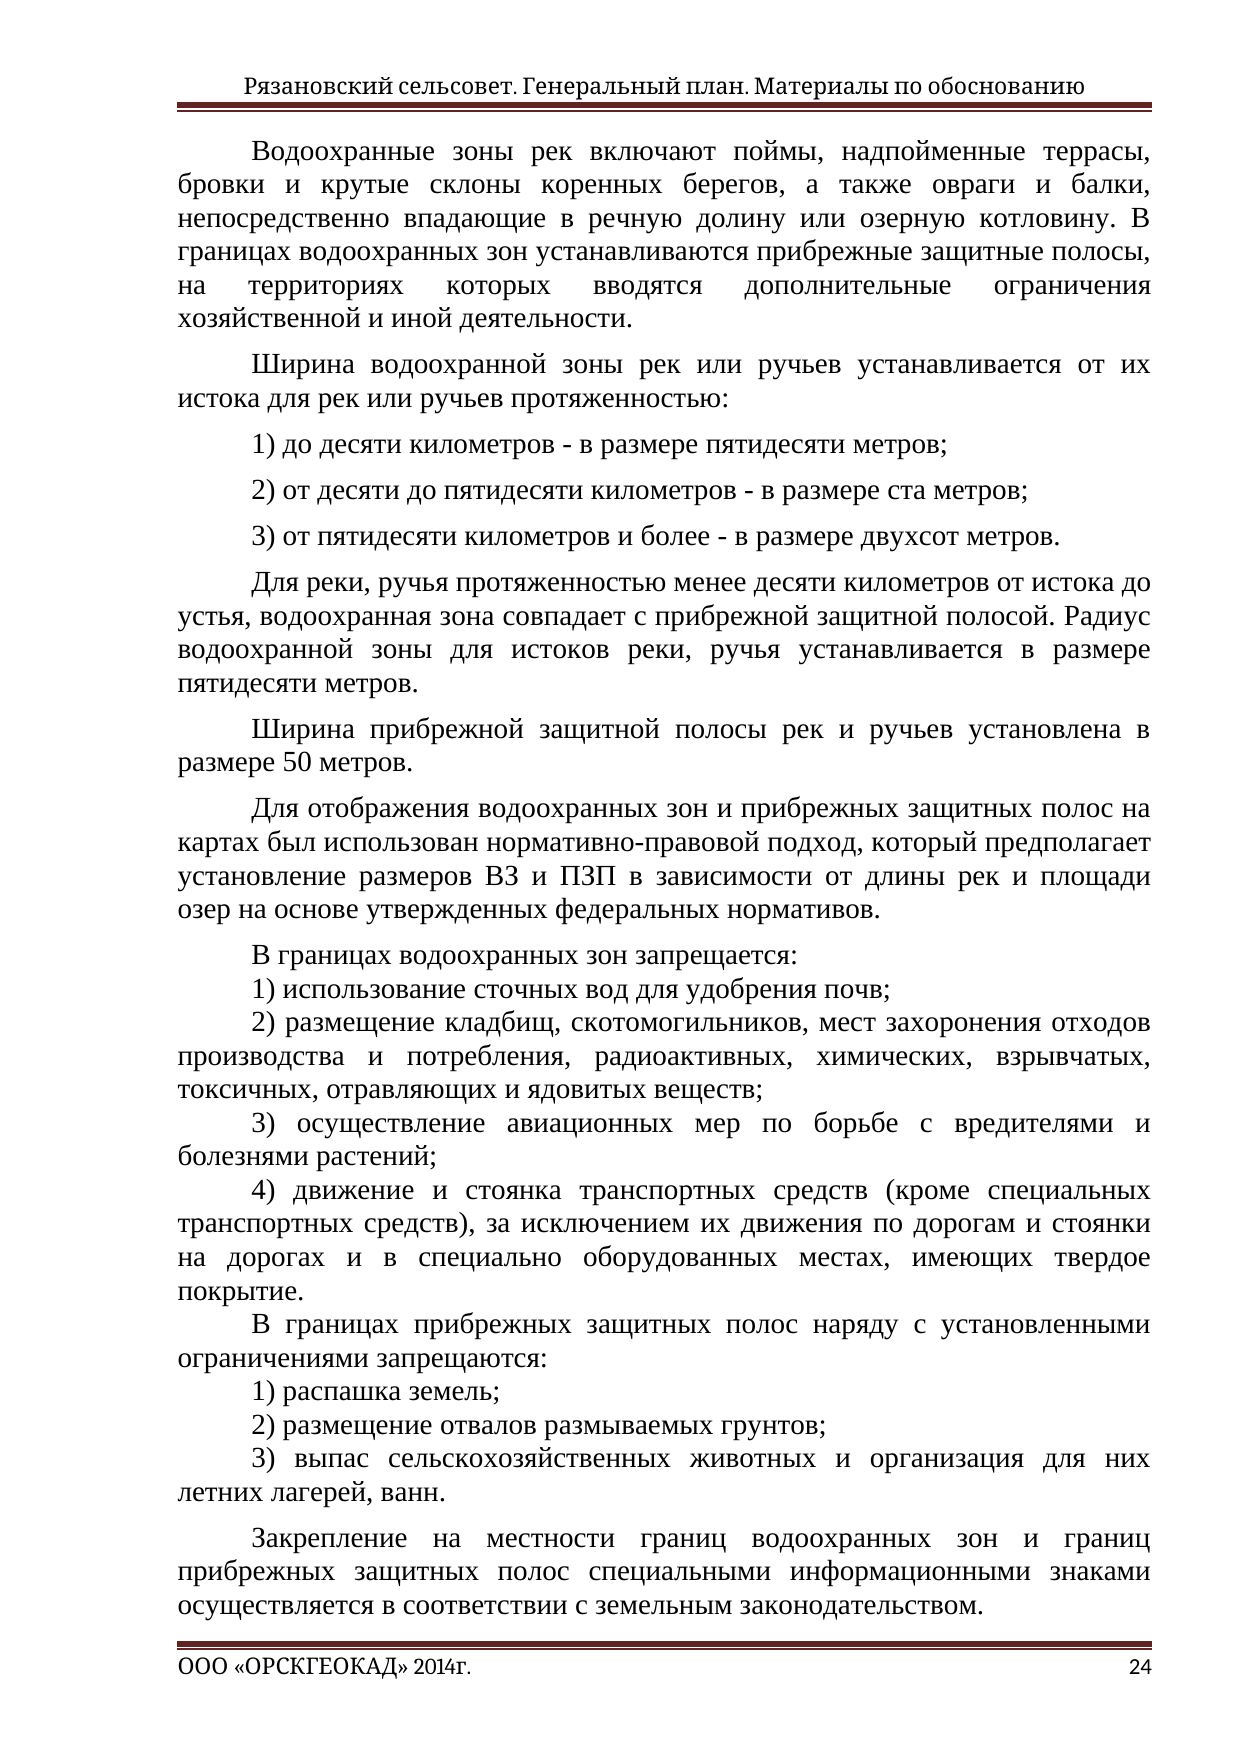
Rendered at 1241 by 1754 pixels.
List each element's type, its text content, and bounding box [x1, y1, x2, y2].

text В границах прибрежных защитных полос наряду с установленными ограничениями запрещаются: [177, 1306, 1152, 1373]
text 2) размещение кладбищ, скотомогильников, мест захоронения отходов производства и потребления, радиоактивных, химических, взрывчатых, токсичных, отравляющих и ядовитых веществ; [177, 1004, 1152, 1105]
text 2) от десяти до пятидесяти километров - в размере ста метров; [177, 472, 1152, 506]
text В границах водоохранных зон запрещается: [177, 937, 1152, 971]
text 2) размещение отвалов размываемых грунтов; [177, 1407, 1152, 1440]
text Закрепление на местности границ водоохранных зон и границ прибрежных защитных полос специальными информационными знаками осуществляется в соответствии с земельным законодательством. [177, 1520, 1152, 1621]
text Ширина прибрежной защитной полосы рек и ручьев установлена в размере 50 метров. [177, 711, 1152, 778]
text 1) до десяти километров - в размере пятидесяти метров; [177, 426, 1152, 460]
text 3) выпас сельскохозяйственных животных и организация для них летних лагерей, ванн. [177, 1440, 1152, 1507]
text 1) распашка земель; [177, 1373, 1152, 1407]
text 4) движение и стоянка транспортных средств (кроме специальных транспортных средств), за исключением их движения по дорогам и стоянки на дорогах и в специально оборудованных местах, имеющих твердое покрытие. [177, 1172, 1152, 1306]
text Водоохранные зоны рек включают поймы, надпойменные террасы, бровки и крутые склоны коренных берегов, а также овраги и балки, непосредственно впадающие в речную долину или озерную котловину. В границах водоохранных зон устанавливаются прибрежные защитные полосы, на территориях которых вводятся дополнительные ограничения хозяйственной и иной деятельности. [177, 133, 1152, 334]
text Ширина водоохранной зоны рек или ручьев устанавливается от их истока для рек или ручьев протяженностью: [177, 347, 1152, 414]
text 1) использование сточных вод для удобрения почв; [177, 971, 1152, 1004]
text 3) осуществление авиационных мер по борьбе с вредителями и болезнями растений; [177, 1105, 1152, 1172]
text Для реки, ручья протяженностью менее десяти километров от истока до устья, водоохранная зона совпадает с прибрежной защитной полосой. Радиус водоохранной зоны для истоков реки, ручья устанавливается в размере пятидесяти метров. [177, 564, 1152, 698]
text 3) от пятидесяти километров и более - в размере двухсот метров. [177, 518, 1152, 552]
text Для отображения водоохранных зон и прибрежных защитных полос на картах был использован нормативно-правовой подход, который предполагает установление размеров ВЗ и ПЗП в зависимости от длины рек и площади озер на основе утвержденных федеральных нормативов. [177, 791, 1152, 925]
